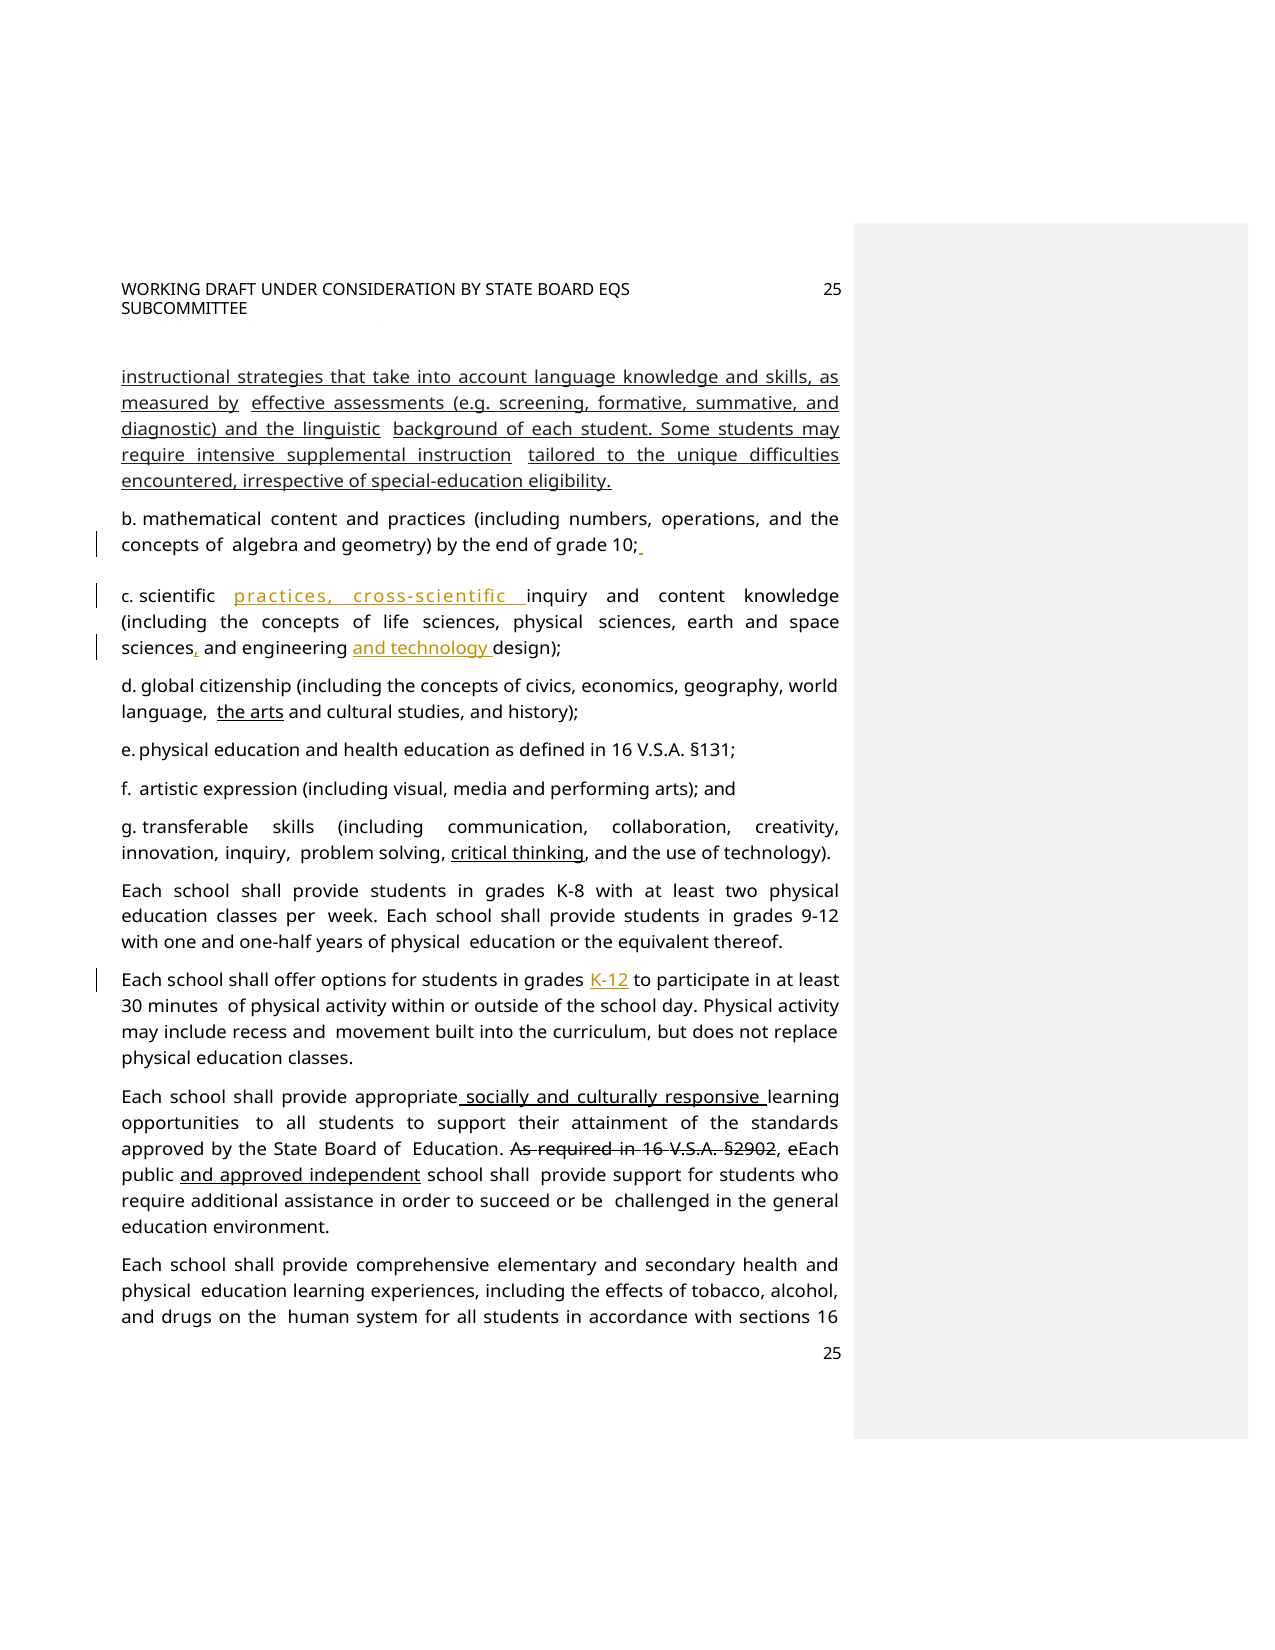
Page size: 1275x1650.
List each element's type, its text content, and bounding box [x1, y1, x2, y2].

list scientific inquiry and content knowledge (including the concepts of life sciences, physical sciences, earth and space sciences and engineering design); [121, 583, 839, 659]
text instructional strategies that take into account language knowledge and skills, as measured by effective assessments (e.g. screening, formative, summative, and diagnostic) and the linguistic background of each student. Some students may require intensive supplemental instruction tailored to the unique difficulties encountered, irrespective of special-education eligibility. [121, 386, 839, 493]
text Each school shall offer options for students in grades to participate in at least 30 minutes of physical activity within or outside of the school day. Physical activity may include recess and movement built into the curriculum, but does not replace physical education classes. [121, 968, 839, 1070]
text Each school shall provide appropriate socially and culturally responsive learning opportunities to all students to support their attainment of the standards approved by the State Board of Education. As required in 16 V.S.A. §2902, eEach public and approved independent school shall provide support for students who require additional assistance in order to succeed or be challenged in the general education environment. [121, 1084, 839, 1239]
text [121, 1253, 839, 1329]
text Each school shall provide students in grades K-8 with at least two physical education classes per week. Each school shall provide students in grades 9-12 with one and one-half years of physical education or the equivalent thereof. [121, 878, 839, 953]
list global citizenship (including the concepts of civics, economics, geography, world language, the arts and cultural studies, and history); [121, 674, 839, 724]
list artistic expression (including visual, media and performing arts); and [121, 776, 1246, 800]
list mathematical content and practices (including numbers, operations, and the concepts of algebra and geometry) by the end of grade 10; [121, 507, 839, 557]
list physical education and health education as defined in 16 V.S.A. §131; [121, 738, 1246, 762]
list transferable skills (including communication, collaboration, creativity, innovation, inquiry, problem solving, critical thinking, and the use of technology). [121, 814, 839, 864]
